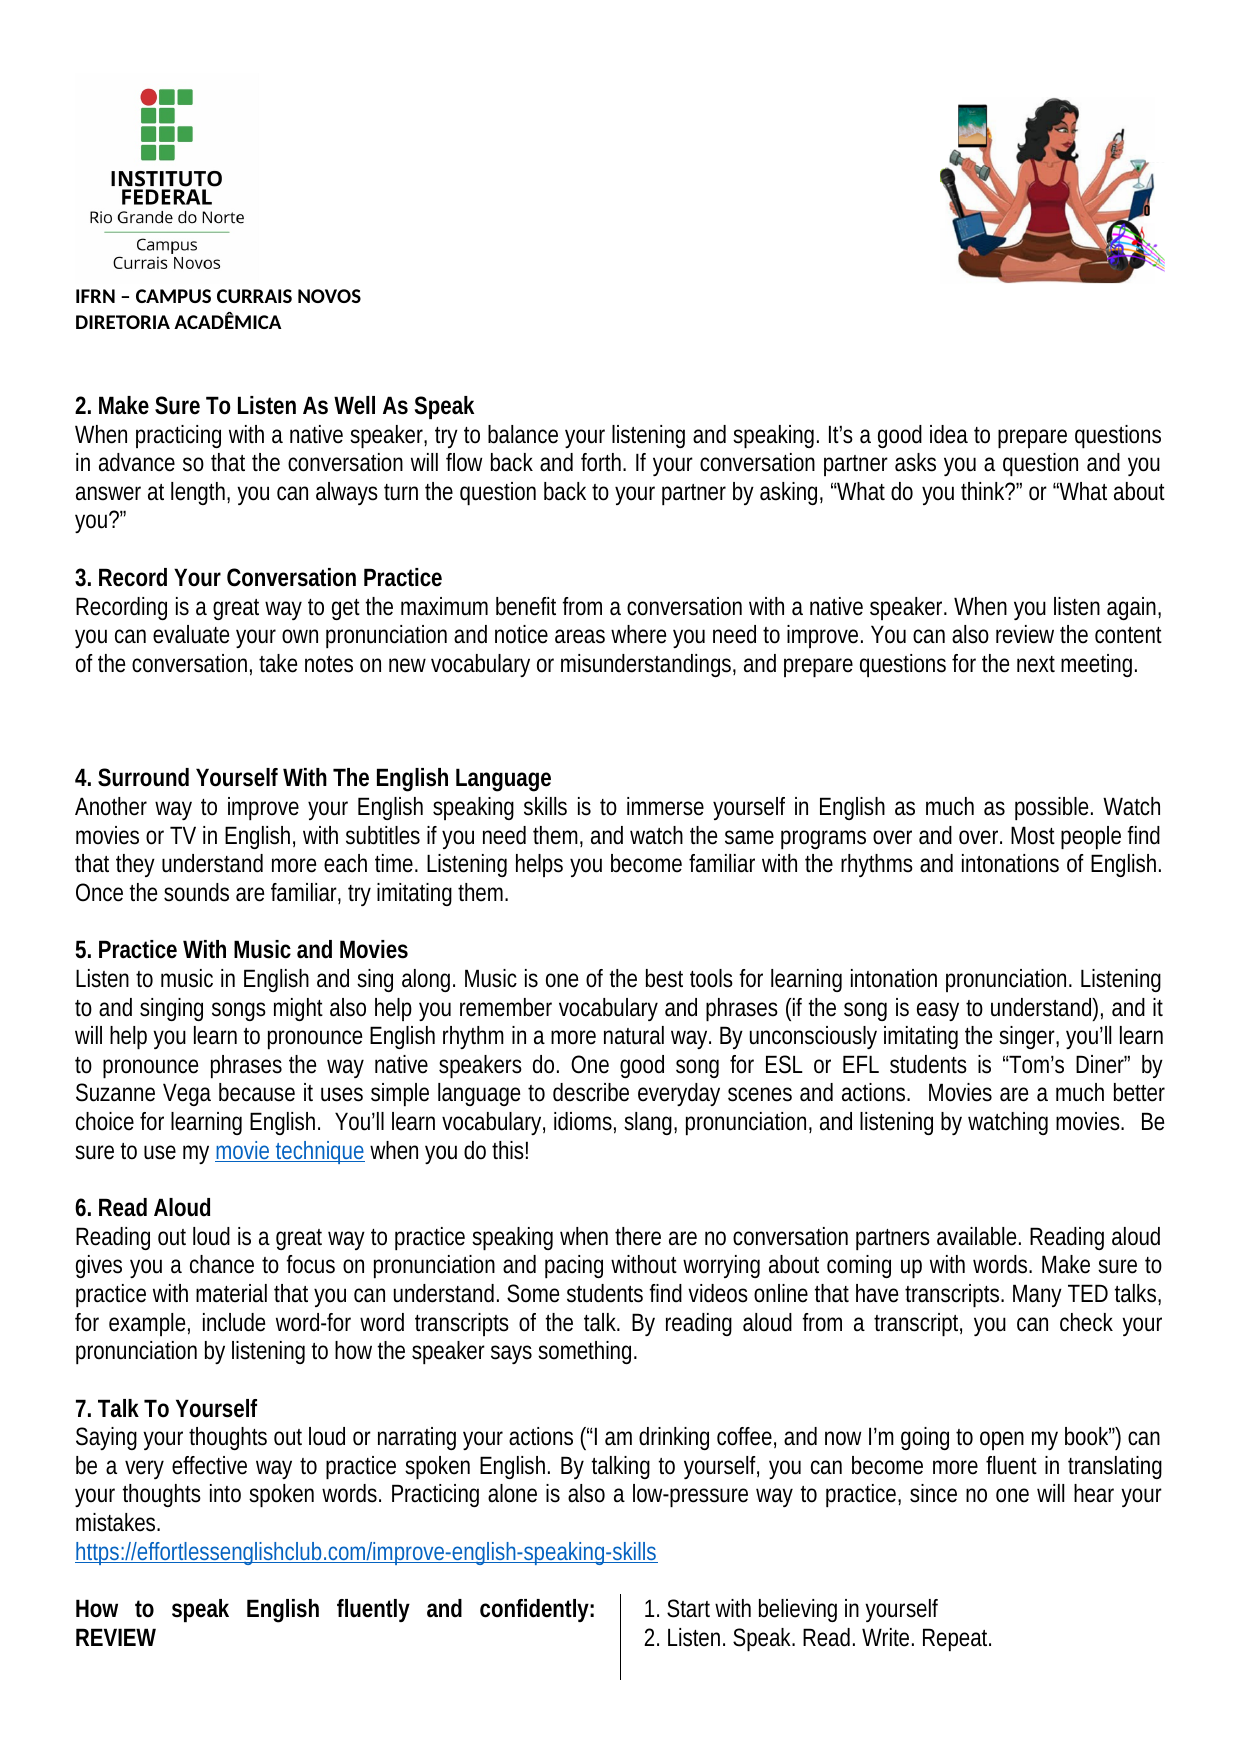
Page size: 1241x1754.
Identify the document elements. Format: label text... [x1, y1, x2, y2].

text Saying your thoughts out loud or narrating your actions (“I am drinking coffee, and now I’m going to open my book”) can be a very effective way to practice spoken English. By talking to yourself, you can become more fluent in translating your thoughts into spoken words. Practicing alone is also a low-pressure way to practice, since no one will hear your mistakes. [75, 1422, 1165, 1537]
text Recording is a great way to get the maximum benefit from a conversation with a native speaker. When you listen again, you can evaluate your own pronunciation and notice areas where you need to improve. You can also review the content of the conversation, take notes on new vocabulary or misunderstandings, and prepare questions for the next meeting. [75, 591, 1165, 677]
text 2. Listen. Speak. Read. Write. Repeat. [644, 1623, 1165, 1651]
text How to speak English fluently and confidently: REVIEW [75, 1594, 596, 1651]
text 2. Make Sure To Listen As Well As Speak [75, 391, 1165, 419]
text 3. Record Your Conversation Practice [75, 563, 1165, 591]
text 7. Talk To Yourself [75, 1393, 1165, 1422]
text When practicing with a native speaker, try to balance your listening and speaking. It’s a good idea to prepare questions in advance so that the conversation will flow back and forth. If your conversation partner asks you a question and you answer at length, you can always turn the question back to your partner by asking, “What do you think?” or “What about you?” [75, 419, 1165, 534]
text https://effortlessenglishclub.com/improve-english-speaking-skills [75, 1537, 1165, 1565]
text Reading out loud is a great way to practice speaking when there are no conversation partners available. Reading aloud gives you a chance to focus on pronunciation and pacing without worrying about coming up with words. Make sure to practice with material that you can understand. Some students find videos online that have transcripts. Many TED talks, for example, include word-for word transcripts of the talk. By reading aloud from a transcript, you can check your pronunciation by listening to how the speaker says something. [75, 1222, 1165, 1365]
picture [75, 73, 259, 284]
picture [939, 97, 1165, 284]
text 6. Read Aloud [75, 1193, 1165, 1222]
text 4. Surround Yourself With The English Language [75, 763, 1165, 792]
text Listen to music in English and sing along. Music is one of the best tools for learning intonation pronunciation. Listening to and singing songs might also help you remember vocabulary and phrases (if the song is easy to understand), and it will help you learn to pronounce English rhythm in a more natural way. By unconsciously imitating the singer, you’ll learn to pronounce phrases the way native speakers do. One good song for ESL or EFL students is “Tom’s Diner” by Suzanne Vega because it uses simple language to describe everyday scenes and actions. Movies are a much better choice for learning English. You’ll learn vocabulary, idioms, slang, pronunciation, and listening by watching movies. Be sure to use my movie technique when you do this! [75, 964, 1165, 1164]
text 5. Practice With Music and Movies [75, 935, 1165, 964]
text Another way to improve your English speaking skills is to immerse yourself in English as much as possible. Watch movies or TV in English, with subtitles if you need them, and watch the same programs over and over. Most people find that they understand more each time. Listening helps you become familiar with the rhythms and intonations of English. Once the sounds are familiar, try imitating them. [75, 792, 1165, 907]
text 1. Start with believing in yourself [644, 1594, 1165, 1623]
